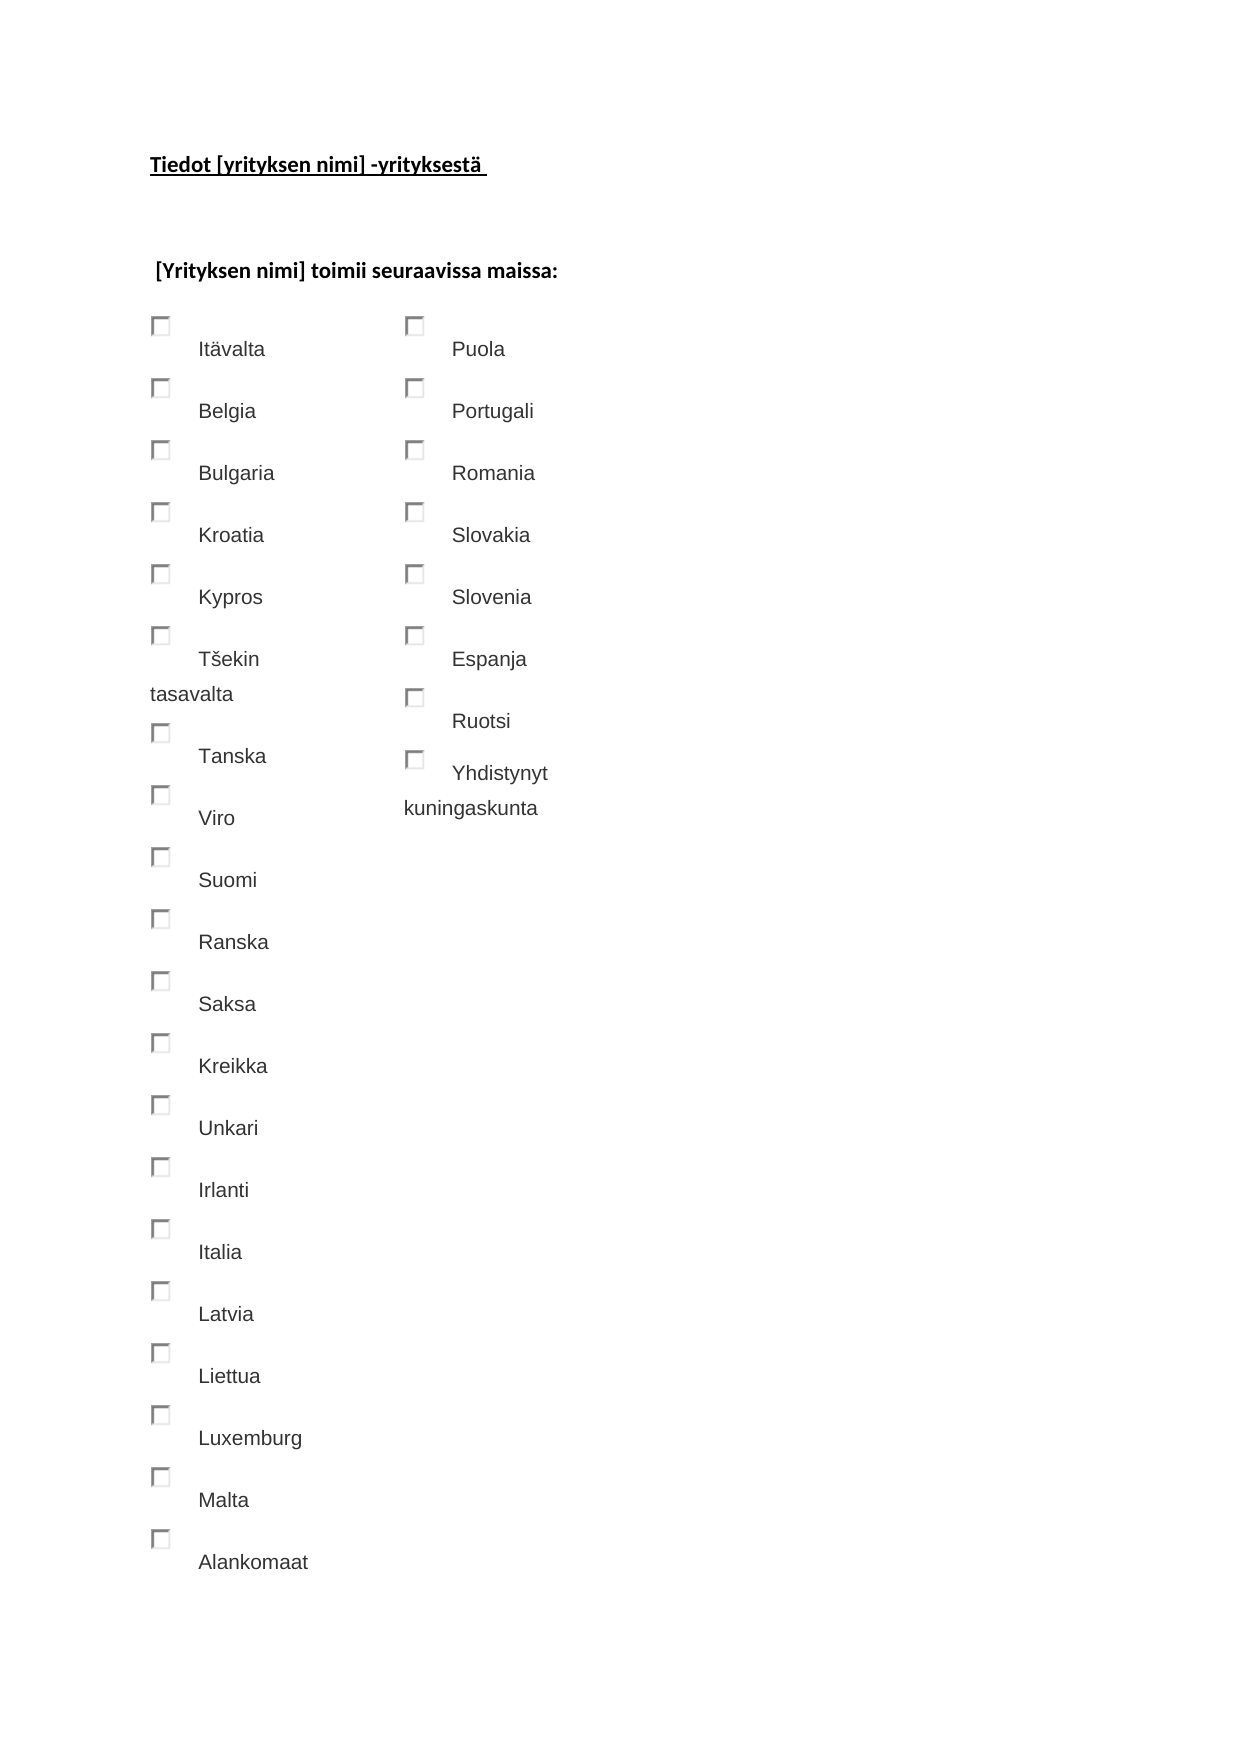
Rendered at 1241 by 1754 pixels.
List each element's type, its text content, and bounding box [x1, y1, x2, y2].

text Ranska [150, 902, 330, 954]
text Slovenia [403, 557, 583, 609]
text Irlanti [150, 1150, 330, 1202]
text Kroatia [150, 495, 330, 547]
text Belgia [150, 371, 330, 423]
text Kreikka [150, 1026, 330, 1078]
text Romania [403, 433, 583, 485]
text Espanja [403, 619, 583, 671]
text Liettua [150, 1336, 330, 1388]
text Kypros [150, 557, 330, 609]
text Unkari [150, 1088, 330, 1140]
text Portugali [403, 371, 583, 423]
text Slovakia [403, 495, 583, 547]
text [Yrityksen nimi] toimii seuraavissa maissa: [150, 256, 1090, 284]
text Viro [150, 778, 330, 830]
text Tiedot [yrityksen nimi] -yrityksestä [150, 150, 1090, 178]
text Bulgaria [150, 433, 330, 485]
text Latvia [150, 1274, 330, 1326]
text Italia [150, 1212, 330, 1264]
text Tanska [150, 716, 330, 768]
text Puola [403, 309, 583, 361]
text Ruotsi [403, 681, 583, 733]
text Suomi [150, 840, 330, 892]
text Luxemburg [150, 1398, 330, 1450]
text Tšekin tasavalta [150, 619, 330, 706]
text Malta [150, 1460, 330, 1512]
text Saksa [150, 964, 330, 1016]
text Itävalta [150, 309, 330, 361]
text Yhdistynyt kuningaskunta [403, 743, 583, 820]
text Alankomaat [150, 1522, 330, 1574]
